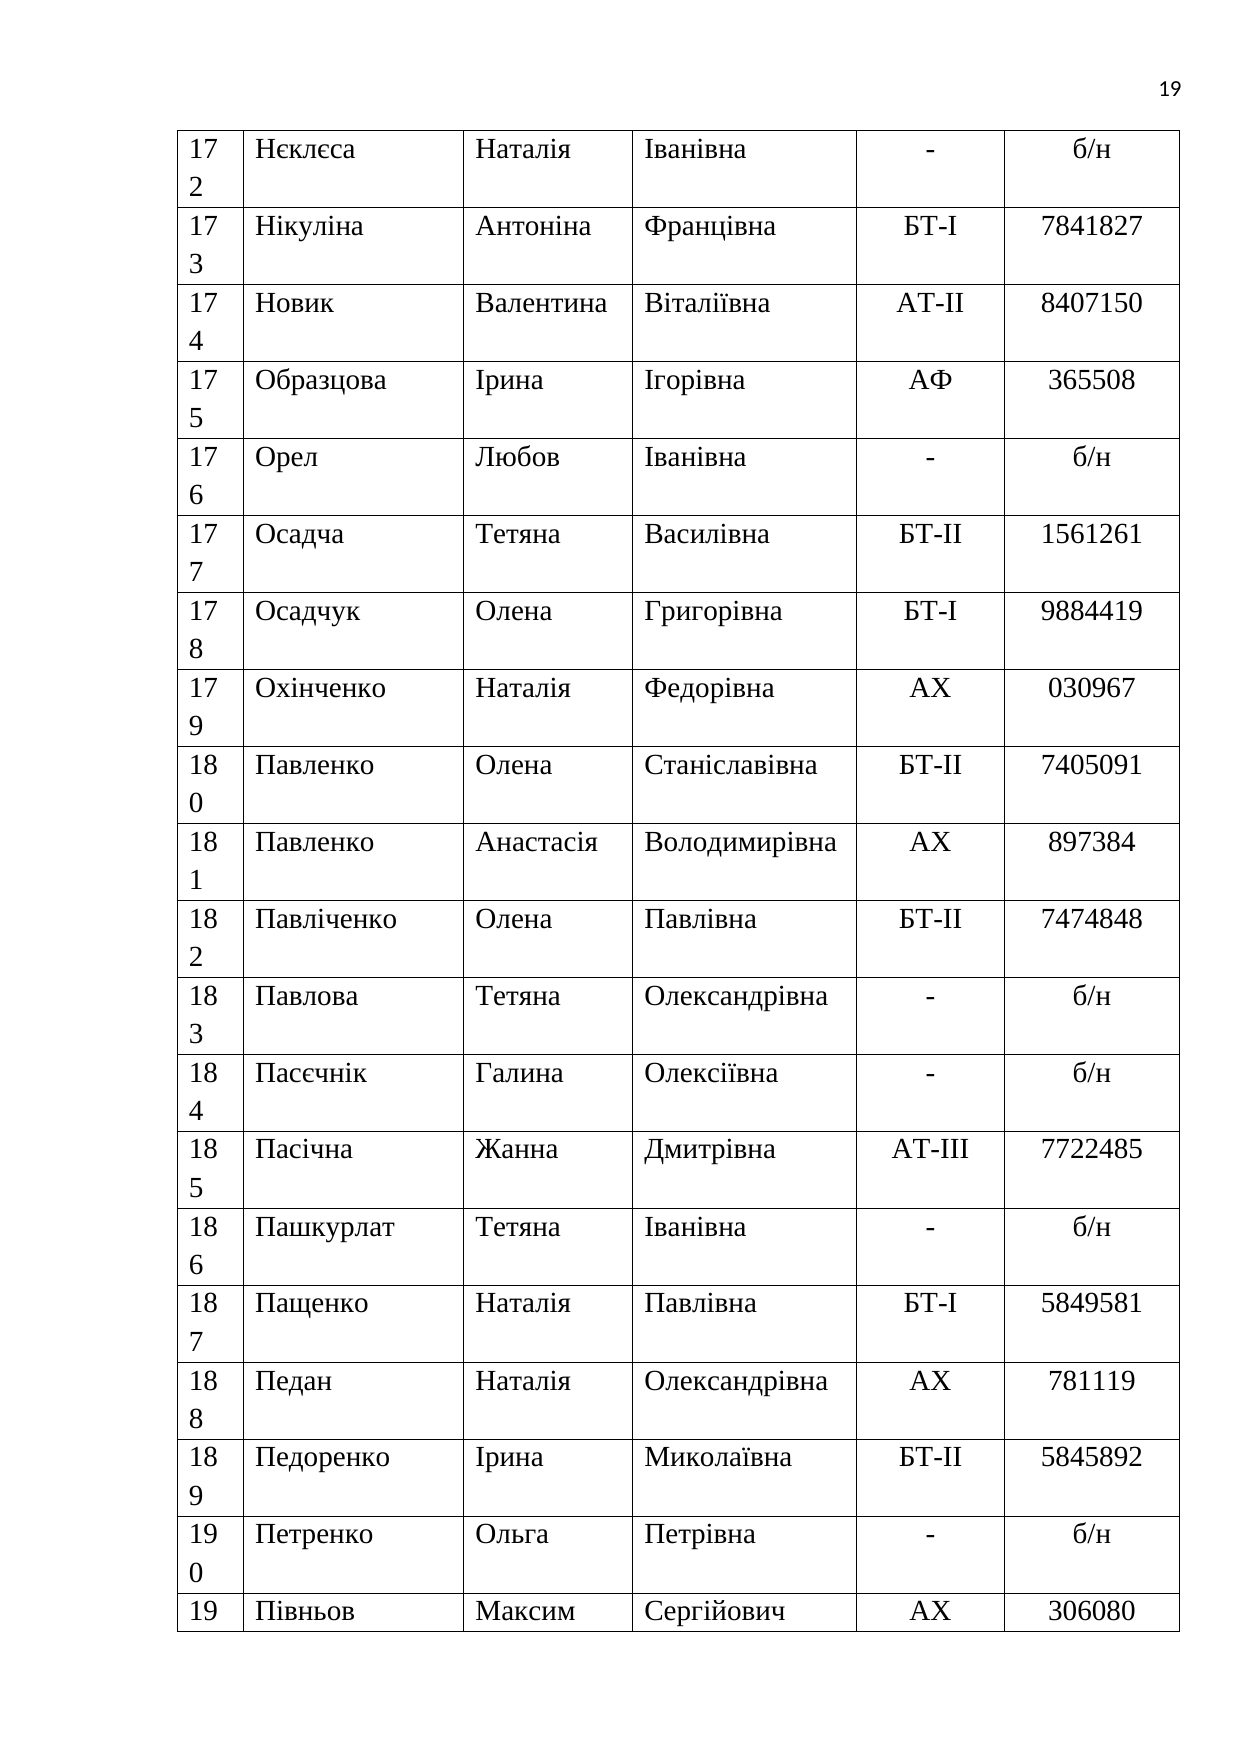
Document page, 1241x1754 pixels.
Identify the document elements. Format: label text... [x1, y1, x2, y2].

table_cell Олександрівна [633, 1363, 856, 1438]
table_cell БТ-І [857, 1286, 1004, 1362]
table_cell 187 [178, 1286, 243, 1362]
table_cell 180 [178, 747, 243, 823]
table_cell Тетяна [464, 1209, 632, 1284]
table_cell 7841827 [1005, 208, 1179, 284]
table_cell 7474848 [1005, 901, 1179, 977]
table_cell Григорівна [633, 593, 856, 669]
table_cell Півньов [244, 1594, 463, 1631]
table_cell Дмитрівна [633, 1132, 856, 1208]
table_cell 188 [178, 1363, 243, 1438]
table_cell Іванівна [633, 131, 856, 207]
table_cell 9884419 [1005, 593, 1179, 669]
table_cell Павлівна [633, 901, 856, 977]
table_cell Францівна [633, 208, 856, 284]
table_cell Нєклєса [244, 131, 463, 207]
table_cell Павленко [244, 824, 463, 900]
table_cell 176 [178, 439, 243, 515]
table_cell Ірина [464, 1440, 632, 1516]
table_cell 183 [178, 978, 243, 1054]
table_cell Галина [464, 1055, 632, 1131]
table_cell БТ-ІІ [857, 516, 1004, 592]
table_cell 186 [178, 1209, 243, 1284]
table_cell 190 [178, 1517, 243, 1592]
table_cell Станіславівна [633, 747, 856, 823]
table_cell 897384 [1005, 824, 1179, 900]
table_cell Володимирівна [633, 824, 856, 900]
table_cell 306080 [1005, 1594, 1179, 1631]
table_cell АТ-ІІІ [857, 1132, 1004, 1208]
table_cell 184 [178, 1055, 243, 1131]
table_cell Пашкурлат [244, 1209, 463, 1284]
table_cell 8407150 [1005, 285, 1179, 361]
table_cell АХ [857, 670, 1004, 746]
table_cell Миколаївна [633, 1440, 856, 1516]
table_cell Наталія [464, 131, 632, 207]
table_cell АХ [857, 1363, 1004, 1438]
table_cell Олександрівна [633, 978, 856, 1054]
table_cell Образцова [244, 362, 463, 438]
table_cell Сергійович [633, 1594, 856, 1631]
table_cell Павліченко [244, 901, 463, 977]
table_cell Педан [244, 1363, 463, 1438]
table_cell Наталія [464, 1286, 632, 1362]
table_cell Любов [464, 439, 632, 515]
table_cell АТ-ІІ [857, 285, 1004, 361]
table_cell БТ-ІІ [857, 1440, 1004, 1516]
table_cell Пащенко [244, 1286, 463, 1362]
table_cell Олена [464, 593, 632, 669]
table_cell 5845892 [1005, 1440, 1179, 1516]
table_cell АХ [857, 1594, 1004, 1631]
table_cell Павлова [244, 978, 463, 1054]
table_cell 1561261 [1005, 516, 1179, 592]
table_cell - [857, 978, 1004, 1054]
table_cell б/н [1005, 1209, 1179, 1284]
table_cell Віталіївна [633, 285, 856, 361]
table_cell Василівна [633, 516, 856, 592]
table_cell 365508 [1005, 362, 1179, 438]
table_cell БТ-ІІ [857, 901, 1004, 977]
table_cell БТ-І [857, 208, 1004, 284]
table_cell 175 [178, 362, 243, 438]
table_cell Наталія [464, 670, 632, 746]
table_cell б/н [1005, 131, 1179, 207]
table_cell б/н [1005, 978, 1179, 1054]
table_cell - [857, 1055, 1004, 1131]
table_cell - [857, 131, 1004, 207]
table_cell БТ-ІІ [857, 747, 1004, 823]
table_cell 185 [178, 1132, 243, 1208]
table_cell Охінченко [244, 670, 463, 746]
table_cell 030967 [1005, 670, 1179, 746]
table_cell б/н [1005, 439, 1179, 515]
table_cell Орел [244, 439, 463, 515]
table_cell 182 [178, 901, 243, 977]
table_cell 189 [178, 1440, 243, 1516]
table_cell Федорівна [633, 670, 856, 746]
table_cell 781119 [1005, 1363, 1179, 1438]
table_cell АФ [857, 362, 1004, 438]
table_cell АХ [857, 824, 1004, 900]
table_cell Тетяна [464, 978, 632, 1054]
table_cell Тетяна [464, 516, 632, 592]
table_cell 7405091 [1005, 747, 1179, 823]
table_cell б/н [1005, 1055, 1179, 1131]
table_cell Павленко [244, 747, 463, 823]
table_cell Олена [464, 901, 632, 977]
table_cell Валентина [464, 285, 632, 361]
table_cell Пасєчнік [244, 1055, 463, 1131]
table_cell Ірина [464, 362, 632, 438]
table_cell 173 [178, 208, 243, 284]
table_cell Іванівна [633, 1209, 856, 1284]
table_cell Нікуліна [244, 208, 463, 284]
table_cell Наталія [464, 1363, 632, 1438]
table_cell 174 [178, 285, 243, 361]
table_cell Іванівна [633, 439, 856, 515]
table_cell - [857, 1209, 1004, 1284]
table_cell Антоніна [464, 208, 632, 284]
table_cell 179 [178, 670, 243, 746]
table_cell - [857, 1517, 1004, 1592]
table_cell б/н [1005, 1517, 1179, 1592]
table_cell Педоренко [244, 1440, 463, 1516]
table_cell Ольга [464, 1517, 632, 1592]
table_cell Новик [244, 285, 463, 361]
table_cell Олексіївна [633, 1055, 856, 1131]
table_cell Ігорівна [633, 362, 856, 438]
table_cell 191 [178, 1594, 243, 1631]
table_cell Осадча [244, 516, 463, 592]
table_cell Жанна [464, 1132, 632, 1208]
table_cell Петренко [244, 1517, 463, 1592]
table_cell 177 [178, 516, 243, 592]
table_cell Пасічна [244, 1132, 463, 1208]
table_cell Осадчук [244, 593, 463, 669]
table_cell 5849581 [1005, 1286, 1179, 1362]
table_cell 178 [178, 593, 243, 669]
table_cell Анастасія [464, 824, 632, 900]
table_cell Олена [464, 747, 632, 823]
table_cell Павлівна [633, 1286, 856, 1362]
table_cell Максим [464, 1594, 632, 1631]
table_cell 181 [178, 824, 243, 900]
table_cell БТ-І [857, 593, 1004, 669]
table_cell - [857, 439, 1004, 515]
table_cell 7722485 [1005, 1132, 1179, 1208]
table_cell Петрівна [633, 1517, 856, 1592]
table_cell 172 [178, 131, 243, 207]
